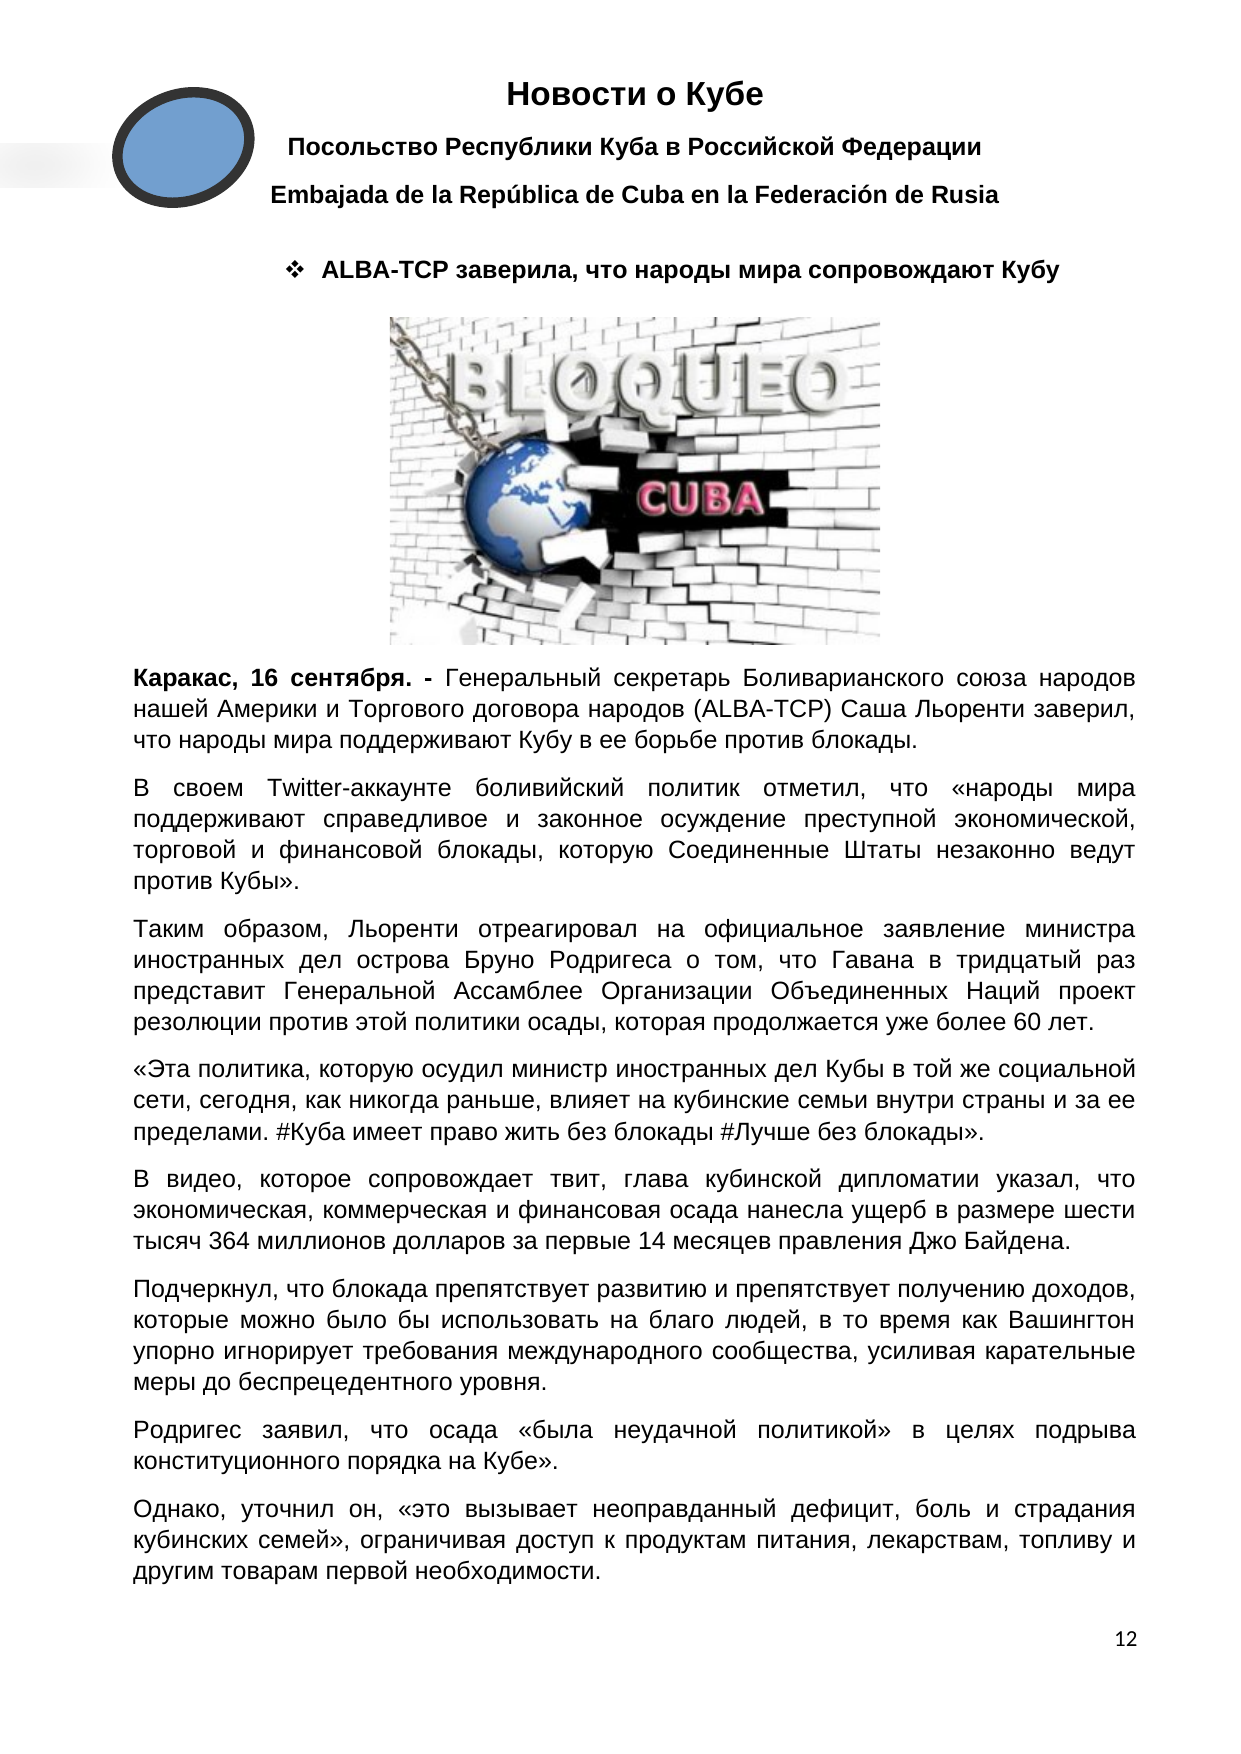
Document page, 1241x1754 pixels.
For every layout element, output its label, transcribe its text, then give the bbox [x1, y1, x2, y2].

text В видео, которое сопровождает твит, глава кубинской дипломатии указал, что экономическая, коммерческая и финансовая осада нанесла ущерб в размере шести тысяч 364 миллионов долларов за первые 14 месяцев правления Джо Байдена. [133, 1164, 1137, 1255]
text Таким образом, Льоренти отреагировал на официальное заявление министра иностранных дел острова Бруно Родригеса о том, что Гавана в тридцатый раз представит Генеральной Ассамблее Организации Объединенных Наций проект резолюции против этой политики осады, которая продолжается уже более 60 лет. [133, 914, 1137, 1036]
text Родригес заявил, что осада «была неудачной политикой» в целях подрыва конституционного порядка на Кубе». [133, 1415, 1137, 1475]
text «Эта политика, которую осудил министр иностранных дел Кубы в той же социальной сети, сегодня, как никогда раньше, влияет на кубинские семьи внутри страны и за ее пределами. #Куба имеет право жить без блокады #Лучше без блокады». [133, 1054, 1137, 1145]
picture [389, 317, 881, 645]
text В своем Twitter-аккаунте боливийский политик отметил, что «народы мира поддерживают справедливое и законное осуждение преступной экономической, торговой и финансовой блокады, которую Соединенные Штаты незаконно ведут против Кубы». [133, 773, 1137, 895]
subtitle ALBA-TCP заверила, что народы мира сопровождают Кубу [207, 255, 1137, 284]
text Однако, уточнил он, «это вызывает неоправданный дефицит, боль и страдания кубинских семей», ограничивая доступ к продуктам питания, лекарствам, топливу и другим товарам первой необходимости. [133, 1494, 1137, 1584]
text Каракас, 16 сентября. - Генеральный секретарь Боливарианского союза народов нашей Америки и Торгового договора народов (ALBA-TCP) Саша Льоренти заверил, что народы мира поддерживают Кубу в ее борьбе против блокады. [133, 663, 1137, 754]
text Подчеркнул, что блокада препятствует развитию и препятствует получению доходов, которые можно было бы использовать на благо людей, в то время как Вашингтон упорно игнорирует требования международного сообщества, усиливая карательные меры до беспрецедентного уровня. [133, 1274, 1137, 1396]
